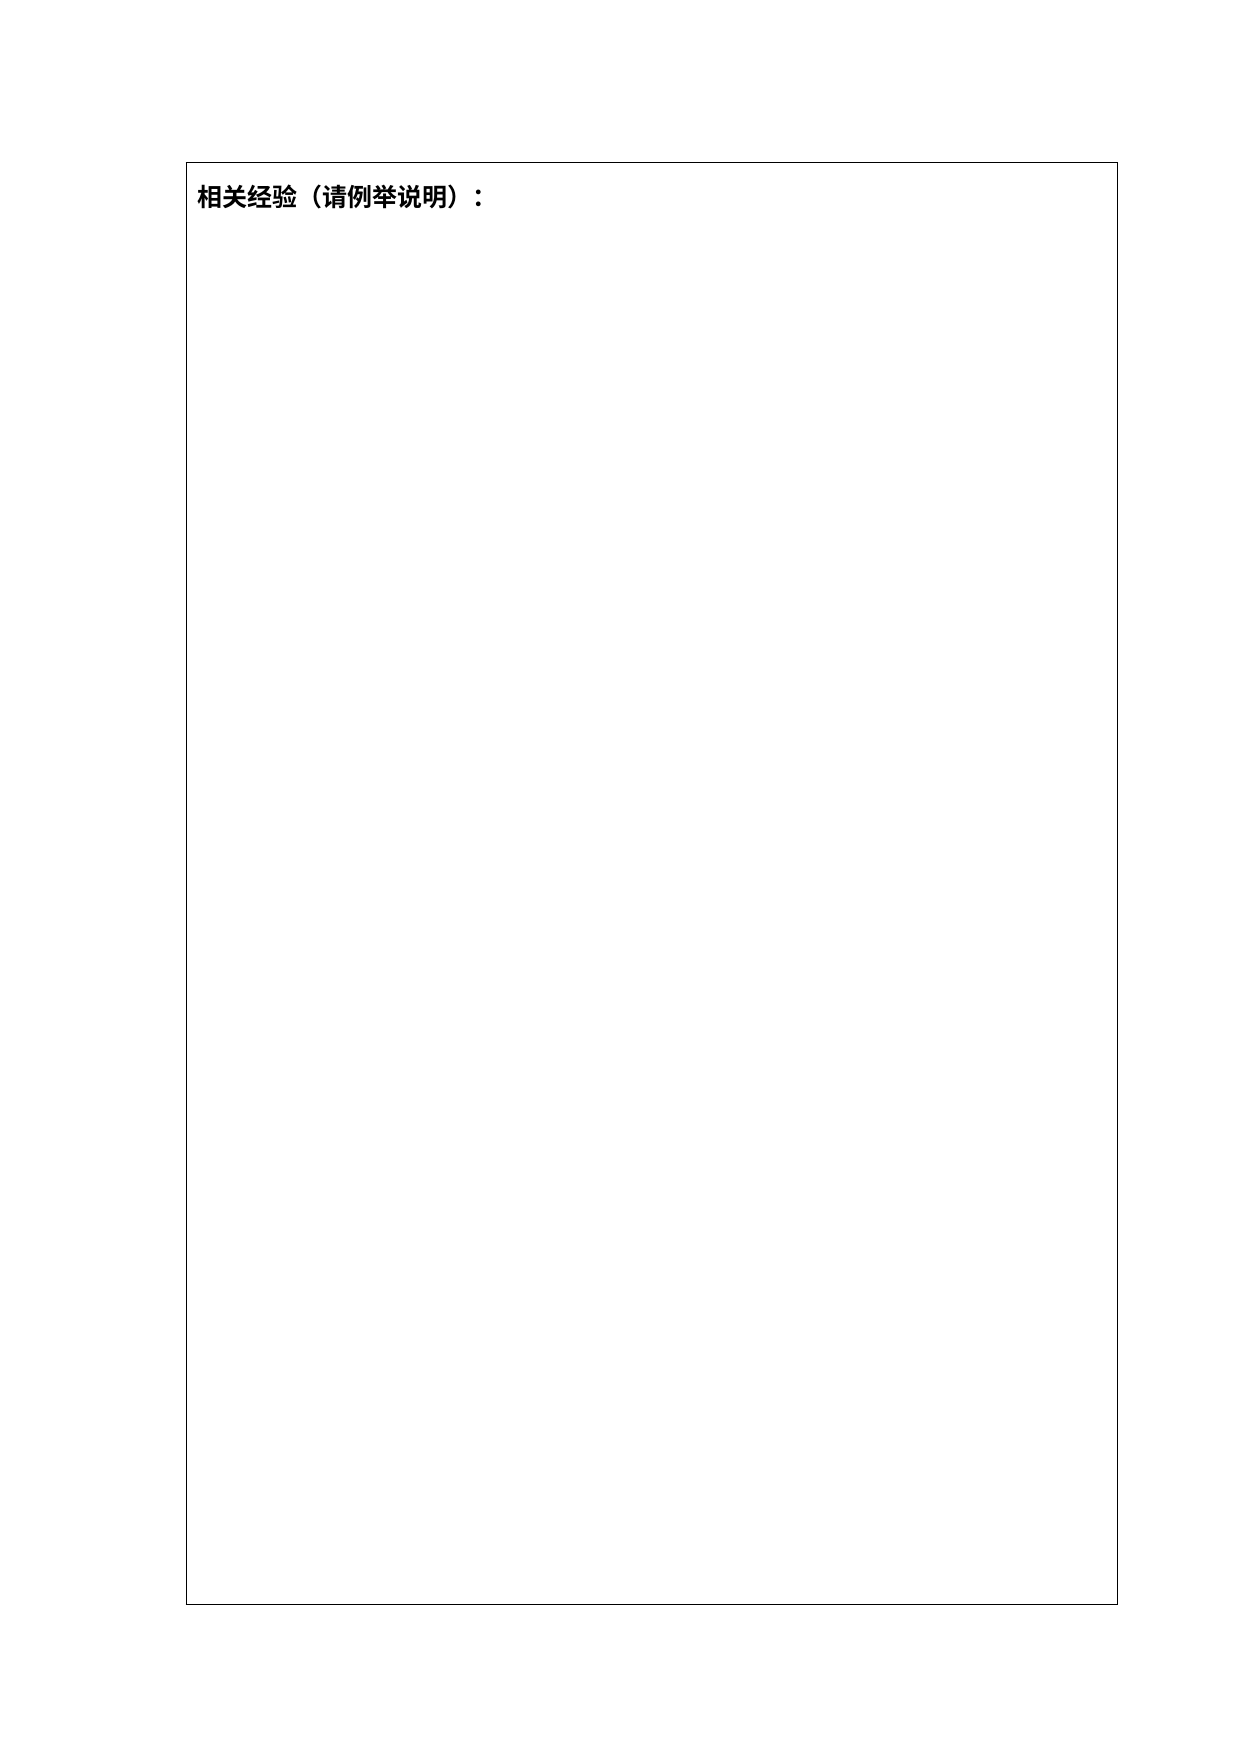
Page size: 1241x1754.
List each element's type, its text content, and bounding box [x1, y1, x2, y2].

table_cell 相关经验（请例举说明）： [187, 163, 1117, 1604]
